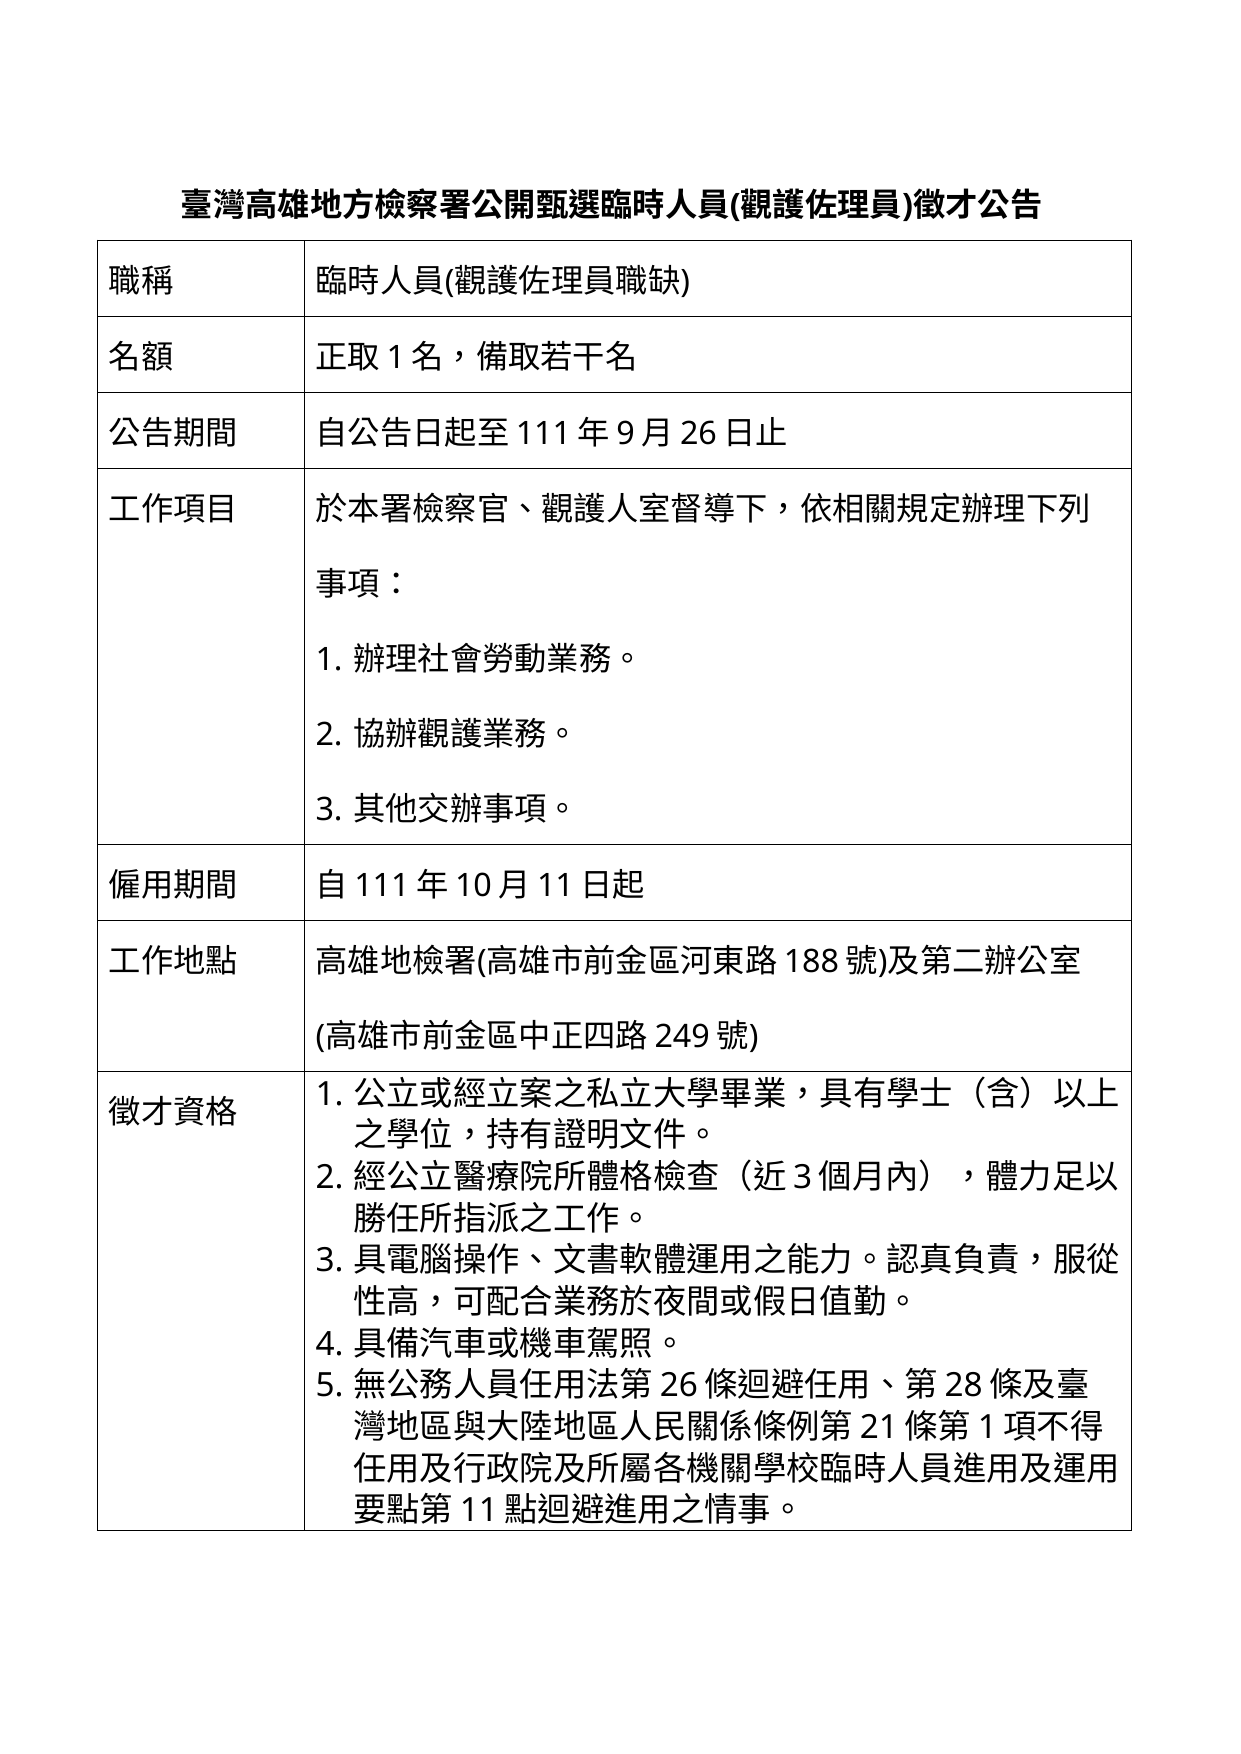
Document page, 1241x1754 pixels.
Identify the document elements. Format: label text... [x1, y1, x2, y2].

table_cell 高雄地檢署(高雄市前金區河東路188號)及第二辦公室(高雄市前金區中正四路249號) [305, 921, 1131, 1071]
table_cell 正取1名，備取若干名 [305, 317, 1131, 392]
table_cell 工作地點 [98, 921, 304, 1071]
table_cell 自公告日起至111年9月26日止 [305, 393, 1131, 468]
table_cell 公告期間 [98, 393, 304, 468]
table_cell 工作項目 [98, 469, 304, 844]
table_cell 於本署檢察官、觀護人室督導下，依相關規定辦理下列事項： 辦理社會勞動業務。 協辦觀護業務。 其他交辦事項。 [305, 469, 1131, 844]
text 臺灣高雄地方檢察署公開甄選臨時人員(觀護佐理員)徵才公告 [130, 164, 1092, 239]
table_cell 僱用期間 [98, 845, 304, 920]
table_header 職稱 [98, 241, 304, 316]
table_header 臨時人員(觀護佐理員職缺) [305, 241, 1131, 316]
table_cell 公立或經立案之私立大學畢業，具有學士（含）以上之學位，持有證明文件。 經公立醫療院所體格檢查（近3個月內），體力足以勝任所指派之工作。 具電腦操作、文書軟體運用之能力。認真負責，服從性高，可配合業務於夜間或假日值勤。 具備汽車或機車駕照。 無公務人員任用法第26條迴避任用、第28條及臺灣地區與大陸地區人民關係條例第21條第1項不得任用及行政院及所屬各機關學校臨時人員進用及運用要點第11點迴避進用之情事。 [305, 1072, 1131, 1530]
table_cell 徵才資格 [98, 1072, 304, 1530]
table_cell 自111年10月11日起 [305, 845, 1131, 920]
table_cell 名額 [98, 317, 304, 392]
